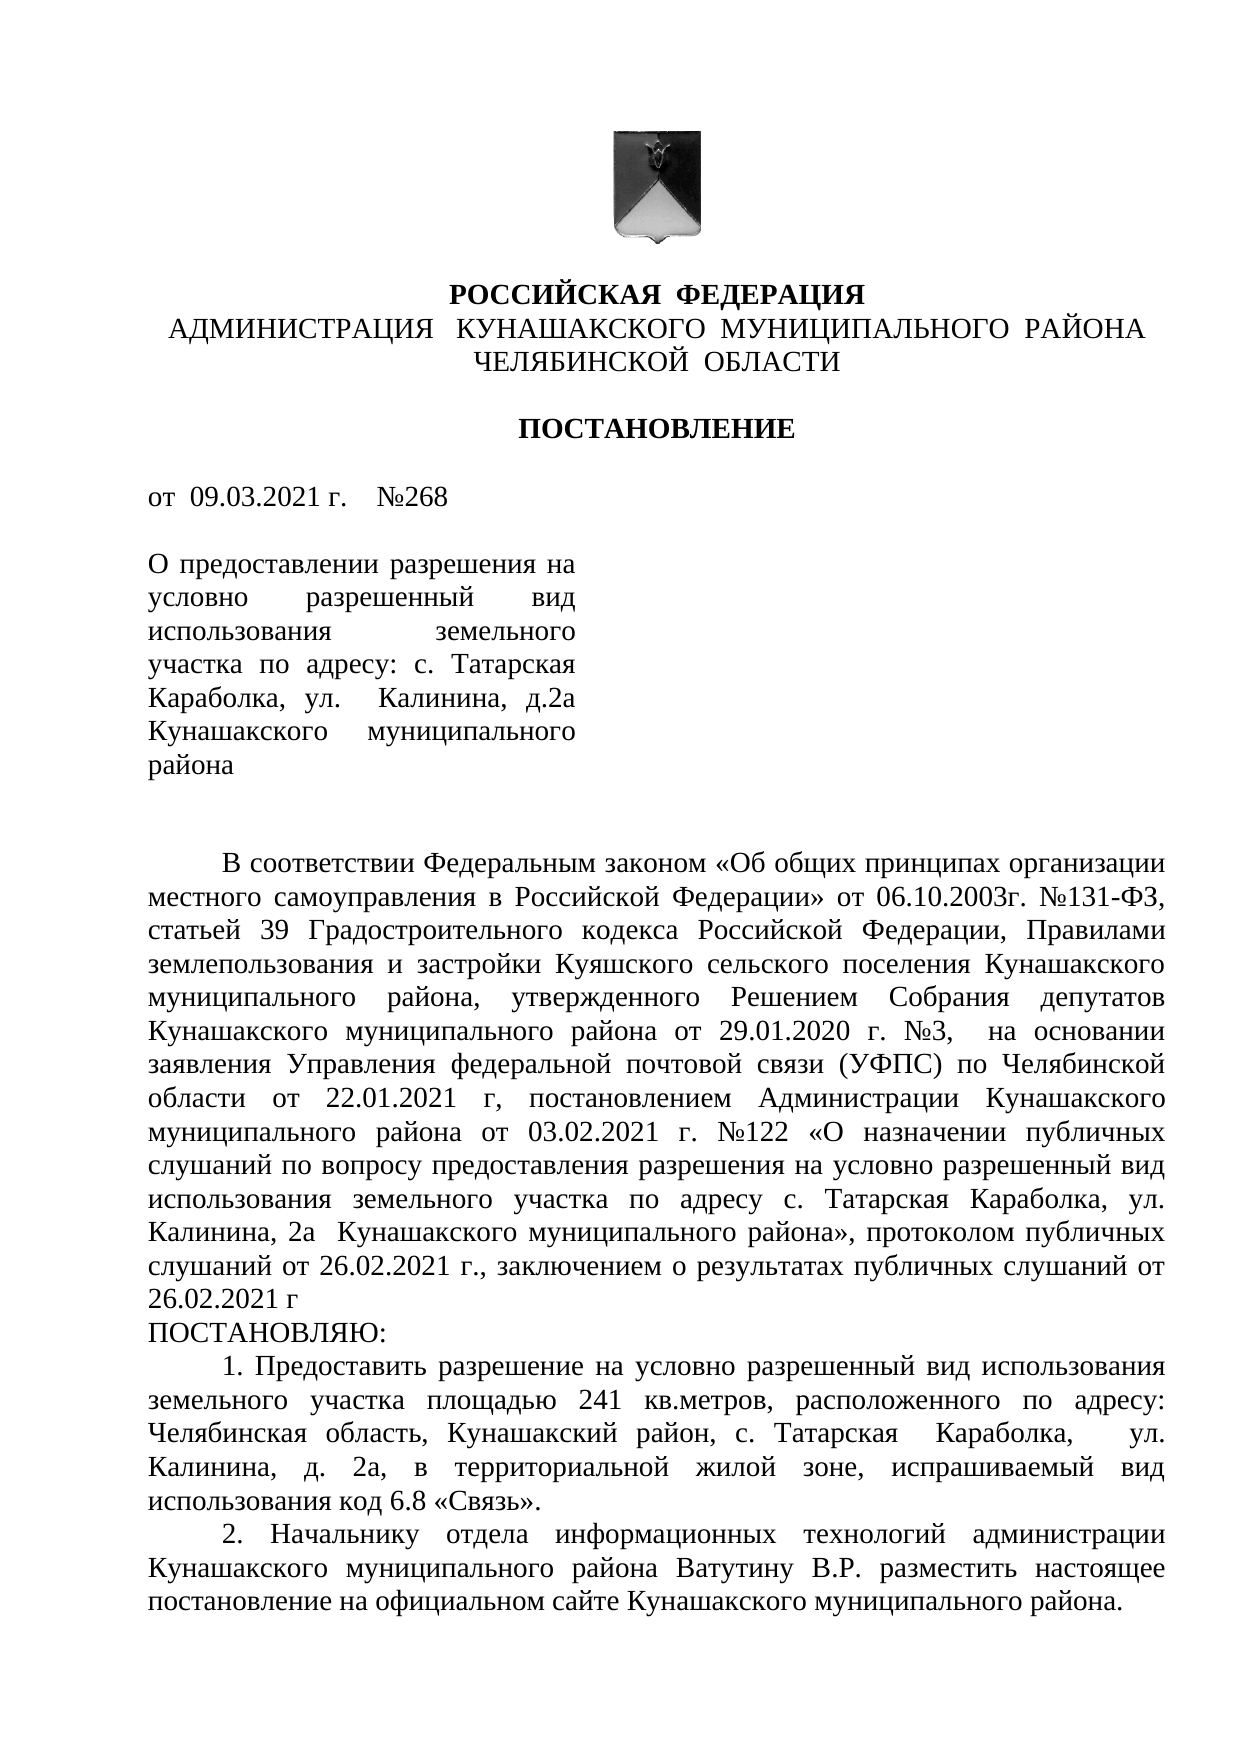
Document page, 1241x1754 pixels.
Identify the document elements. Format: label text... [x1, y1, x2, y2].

text 2. Начальнику отдела информационных технологий администрации Кунашакского муниципального района Ватутину В.Р. разместить настоящее постановление на официальном сайте Кунашакского муниципального района. [148, 1516, 1166, 1617]
text АДМИНИСТРАЦИЯ КУНАШАКСКОГО МУНИЦИПАЛЬНОГО РАЙОНА [148, 311, 1166, 344]
text РОССИЙСКАЯ ФЕДЕРАЦИЯ [148, 277, 1166, 311]
text от 09.03.2021 г. №268 [148, 479, 1196, 512]
text 1. Предоставить разрешение на условно разрешенный вид использования земельного участка площадью 241 кв.метров, расположенного по адресу: Челябинская область, Кунашакский район, с. Татарская Караболка, ул. Калинина, д. 2а, в территориальной жилой зоне, испрашиваемый вид использования код 6.8 «Связь». [148, 1348, 1166, 1516]
text ПОСТАНОВЛЯЮ: [148, 1315, 1166, 1348]
text В соответствии Федеральным законом «Об общих принципах организации местного самоуправления в Российской Федерации» от 06.10.2003г. №131-ФЗ, статьей 39 Градостроительного кодекса Российской Федерации, Правилами землепользования и застройки Куяшского сельского поселения Кунашакского муниципального района, утвержденного Решением Собрания депутатов Кунашакского муниципального района от 29.01.2020 г. №3, на основании заявления Управления федеральной почтовой связи (УФПС) по Челябинской области от 22.01.2021 г, постановлением Администрации Кунашакского муниципального района от 03.02.2021 г. №122 «О назначении публичных слушаний по вопросу предоставления разрешения на условно разрешенный вид использования земельного участка по адресу с. Татарская Караболка, ул. Калинина, 2а Кунашакского муниципального района», протоколом публичных слушаний от 26.02.2021 г., заключением о результатах публичных слушаний от 26.02.2021 г [148, 845, 1166, 1315]
text ПОСТАНОВЛЕНИЕ [148, 412, 1166, 445]
picture [613, 131, 701, 244]
text ЧЕЛЯБИНСКОЙ ОБЛАСТИ [148, 344, 1166, 378]
table_header О предоставлении разрешения на условно разрешенный вид использования земельного участка по адресу: с. Татарская Караболка, ул. Калинина, д.2а Кунашакского муниципального района [136, 546, 650, 781]
